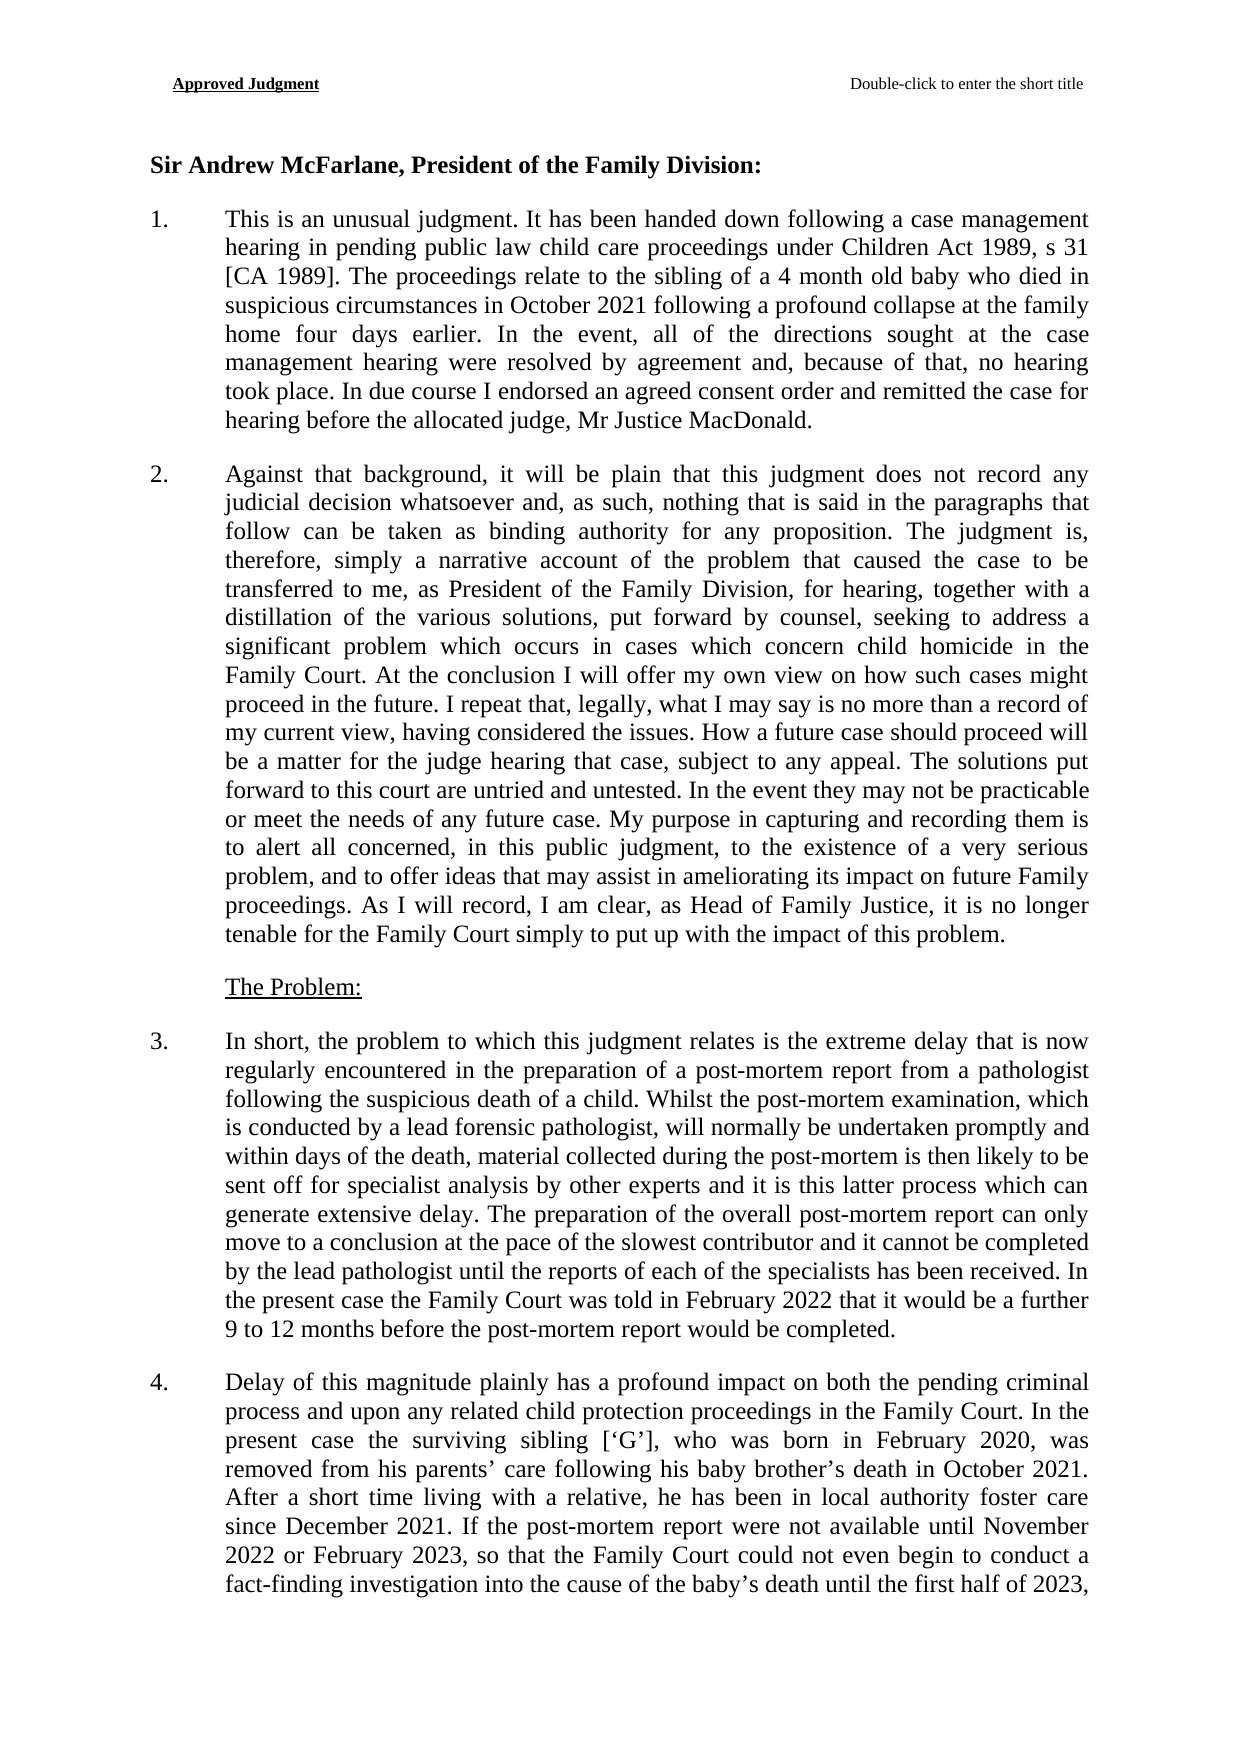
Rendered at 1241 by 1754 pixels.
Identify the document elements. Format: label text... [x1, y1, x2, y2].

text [150, 1367, 1090, 1597]
text This is an unusual judgment. It has been handed down following a case management hearing in pending public law child care proceedings under Children Act 1989, s 31 [CA 1989]. The proceedings relate to the sibling of a 4 month old baby who died in suspicious circumstances in October 2021 following a profound collapse at the family home four days earlier. In the event, all of the directions sought at the case management hearing were resolved by agreement and, because of that, no hearing took place. In due course I endorsed an agreed consent order and remitted the case for hearing before the allocated judge, Mr Justice MacDonald. [150, 204, 1090, 434]
text Sir Andrew McFarlane, President of the Family Division: [150, 150, 1090, 179]
list The Problem: [225, 972, 1090, 1001]
text In short, the problem to which this judgment relates is the extreme delay that is now regularly encountered in the preparation of a post-mortem report from a pathologist following the suspicious death of a child. Whilst the post-mortem examination, which is conducted by a lead forensic pathologist, will normally be undertaken promptly and within days of the death, material collected during the post-mortem is then likely to be sent off for specialist analysis by other experts and it is this latter process which can generate extensive delay. The preparation of the overall post-mortem report can only move to a conclusion at the pace of the slowest contributor and it cannot be completed by the lead pathologist until the reports of each of the specialists has been received. In the present case the Family Court was told in February 2022 that it would be a further 9 to 12 months before the post-mortem report would be completed. [150, 1026, 1090, 1342]
text Against that background, it will be plain that this judgment does not record any judicial decision whatsoever and, as such, nothing that is said in the paragraphs that follow can be taken as binding authority for any proposition. The judgment is, therefore, simply a narrative account of the problem that caused the case to be transferred to me, as President of the Family Division, for hearing, together with a distillation of the various solutions, put forward by counsel, seeking to address a significant problem which occurs in cases which concern child homicide in the Family Court. At the conclusion I will offer my own view on how such cases might proceed in the future. I repeat that, legally, what I may say is no more than a record of my current view, having considered the issues. How a future case should proceed will be a matter for the judge hearing that case, subject to any appeal. The solutions put forward to this court are untried and untested. In the event they may not be practicable or meet the needs of any future case. My purpose in capturing and recording them is to alert all concerned, in this public judgment, to the existence of a very serious problem, and to offer ideas that may assist in ameliorating its impact on future Family proceedings. As I will record, I am clear, as Head of Family Justice, it is no longer tenable for the Family Court simply to put up with the impact of this problem. [150, 459, 1090, 947]
